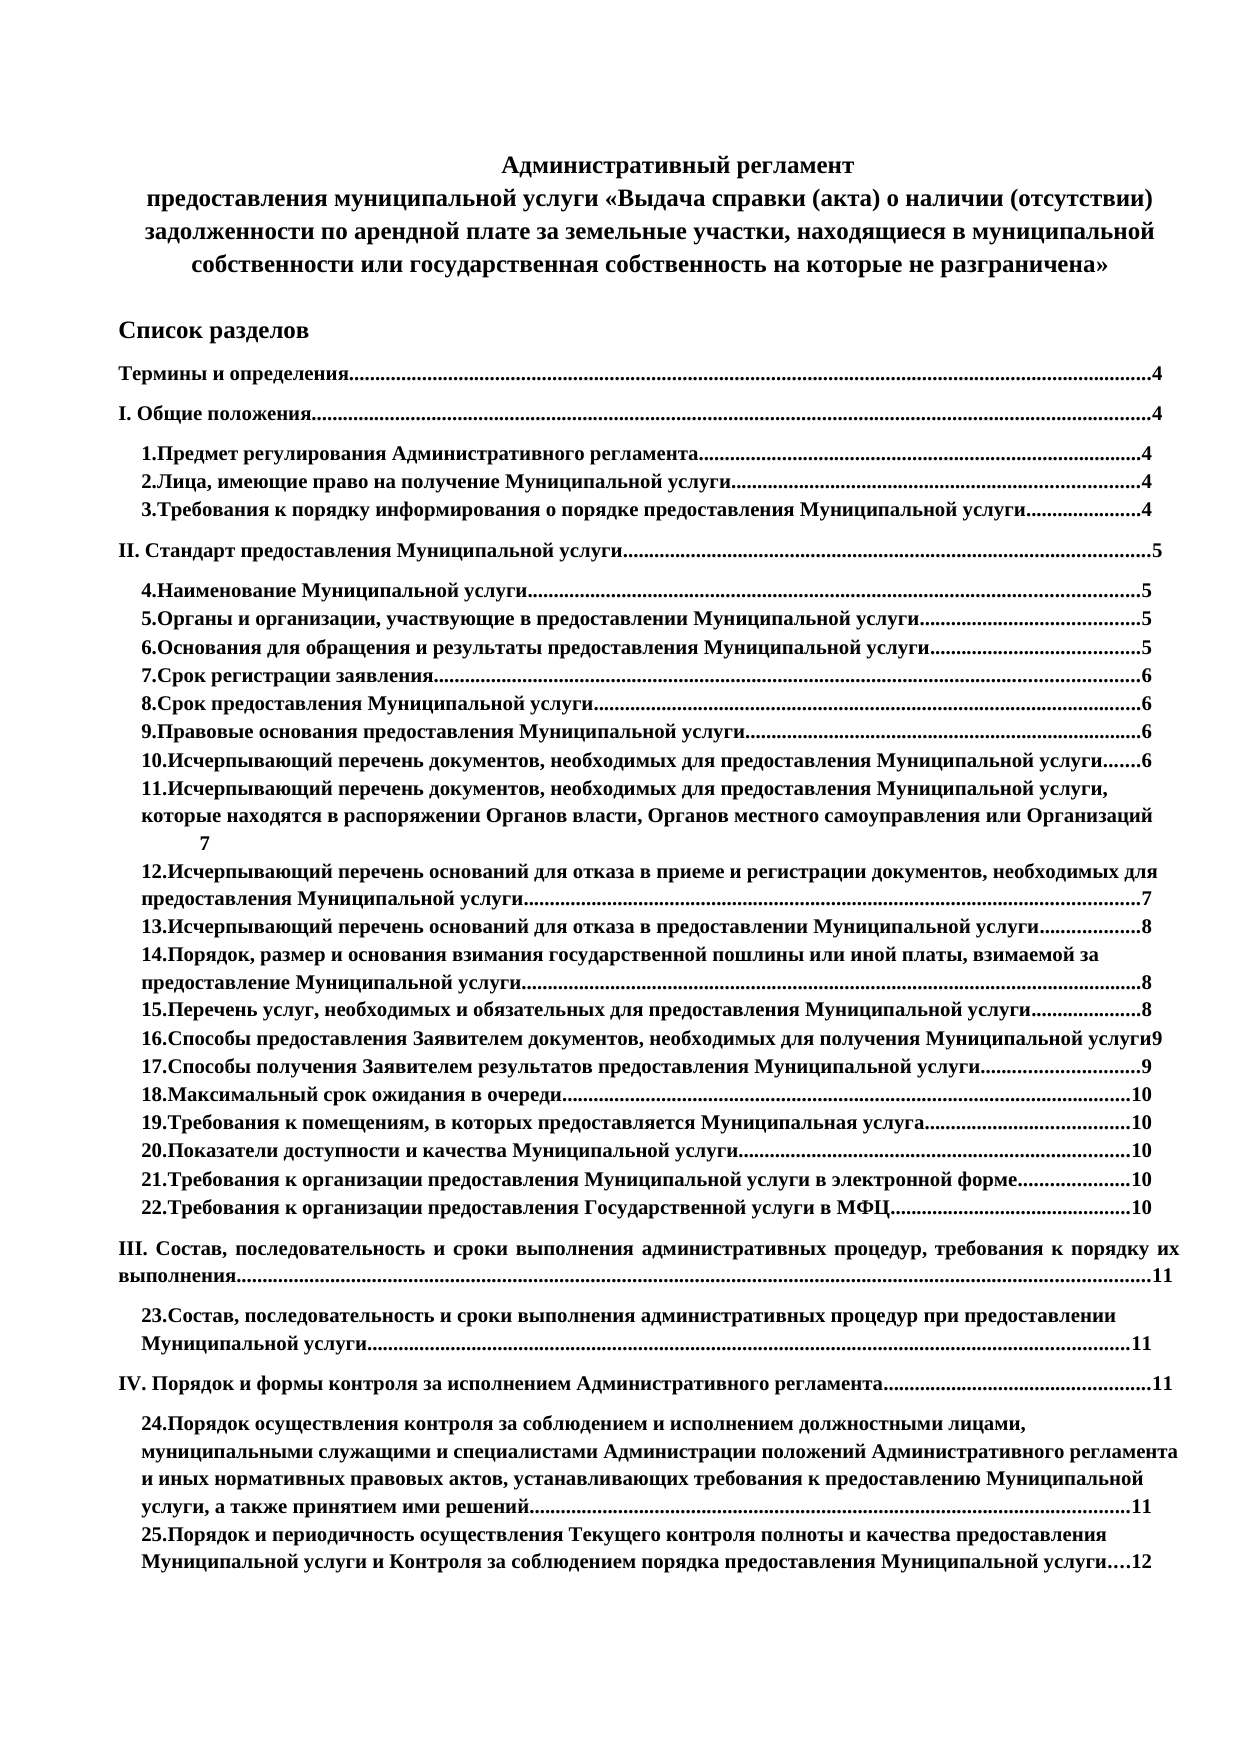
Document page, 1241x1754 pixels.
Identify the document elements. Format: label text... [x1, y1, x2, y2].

text 9. Правовые основания предоставления Муниципальной услуги 6 [141, 719, 1181, 743]
text 16. Способы предоставления Заявителем документов, необходимых для получения Муниципальной услуги 9 [141, 1025, 1181, 1049]
text 25. Порядок и периодичность осуществления Текущего контроля полноты и качества предоставления Муниципальной услуги и Контроля за соблюдением порядка предоставления Муниципальной услуги 12 [141, 1521, 1181, 1573]
text предоставления муниципальной услуги «Выдача справки (акта) о наличии (отсутствии) задолженности по арендной плате за земельные участки, находящиеся в муниципальной собственности или государственная собственность на которые не разграничена» [118, 183, 1181, 278]
text 6. Основания для обращения и результаты предоставления Муниципальной услуги 5 [141, 634, 1181, 659]
text 11. Исчерпывающий перечень документов, необходимых для предоставления Муниципальной услуги, которые находятся в распоряжении Органов власти, Органов местного самоуправления или Организаций 7 [141, 776, 1181, 855]
text 12. Исчерпывающий перечень оснований для отказа в приеме и регистрации документов, необходимых для предоставления Муниципальной услуги 7 [141, 858, 1181, 910]
text 24. Порядок осуществления контроля за соблюдением и исполнением должностными лицами, муниципальными служащими и специалистами Администрации положений Административного регламента и иных нормативных правовых актов, устанавливающих требования к предоставлению Муниципальной услуги, а также принятием ими решений 11 [141, 1411, 1181, 1518]
text 5. Органы и организации, участвующие в предоставлении Муниципальной услуги 5 [141, 606, 1181, 630]
text 1. Предмет регулирования Административного регламента 4 [141, 441, 1181, 465]
text Термины и определения 4 [118, 361, 1181, 385]
text 10. Исчерпывающий перечень документов, необходимых для предоставления Муниципальной услуги 6 [141, 747, 1181, 772]
text 20. Показатели доступности и качества Муниципальной услуги 10 [141, 1138, 1181, 1162]
text 21. Требования к организации предоставления Муниципальной услуги в электронной форме 10 [141, 1167, 1181, 1191]
text 22. Требования к организации предоставления Государственной услуги в МФЦ 10 [141, 1195, 1181, 1219]
text II. Стандарт предоставления Муниципальной услуги 5 [118, 538, 1181, 562]
text 2. Лица, имеющие право на получение Муниципальной услуги 4 [141, 469, 1181, 493]
text 4. Наименование Муниципальной услуги 5 [141, 578, 1181, 602]
text Административный регламент [118, 150, 1181, 179]
text 19. Требования к помещениям, в которых предоставляется Муниципальная услуга 10 [141, 1110, 1181, 1134]
text 15. Перечень услуг, необходимых и обязательных для предоставления Муниципальной услуги 8 [141, 997, 1181, 1021]
text I. Общие положения 4 [118, 401, 1181, 425]
text 13. Исчерпывающий перечень оснований для отказа в предоставлении Муниципальной услуги 8 [141, 914, 1181, 938]
text 3. Требования к порядку информирования о порядке предоставления Муниципальной услуги 4 [141, 497, 1181, 521]
text Список разделов [118, 315, 1181, 344]
text 14. Порядок, размер и основания взимания государственной пошлины или иной платы, взимаемой за предоставление Муниципальной услуги 8 [141, 942, 1181, 994]
text IV. Порядок и формы контроля за исполнением Административного регламента 11 [118, 1371, 1181, 1395]
text 18. Максимальный срок ожидания в очереди 10 [141, 1082, 1181, 1106]
text 17. Способы получения Заявителем результатов предоставления Муниципальной услуги 9 [141, 1054, 1181, 1078]
text 23. Состав, последовательность и сроки выполнения административных процедур при предоставлении Муниципальной услуги 11 [141, 1303, 1181, 1355]
text III. Состав, последовательность и сроки выполнения административных процедур, требования к порядку их выполнения 11 [118, 1236, 1181, 1287]
text 8. Срок предоставления Муниципальной услуги 6 [141, 691, 1181, 715]
text 7. Срок регистрации заявления 6 [141, 663, 1181, 687]
